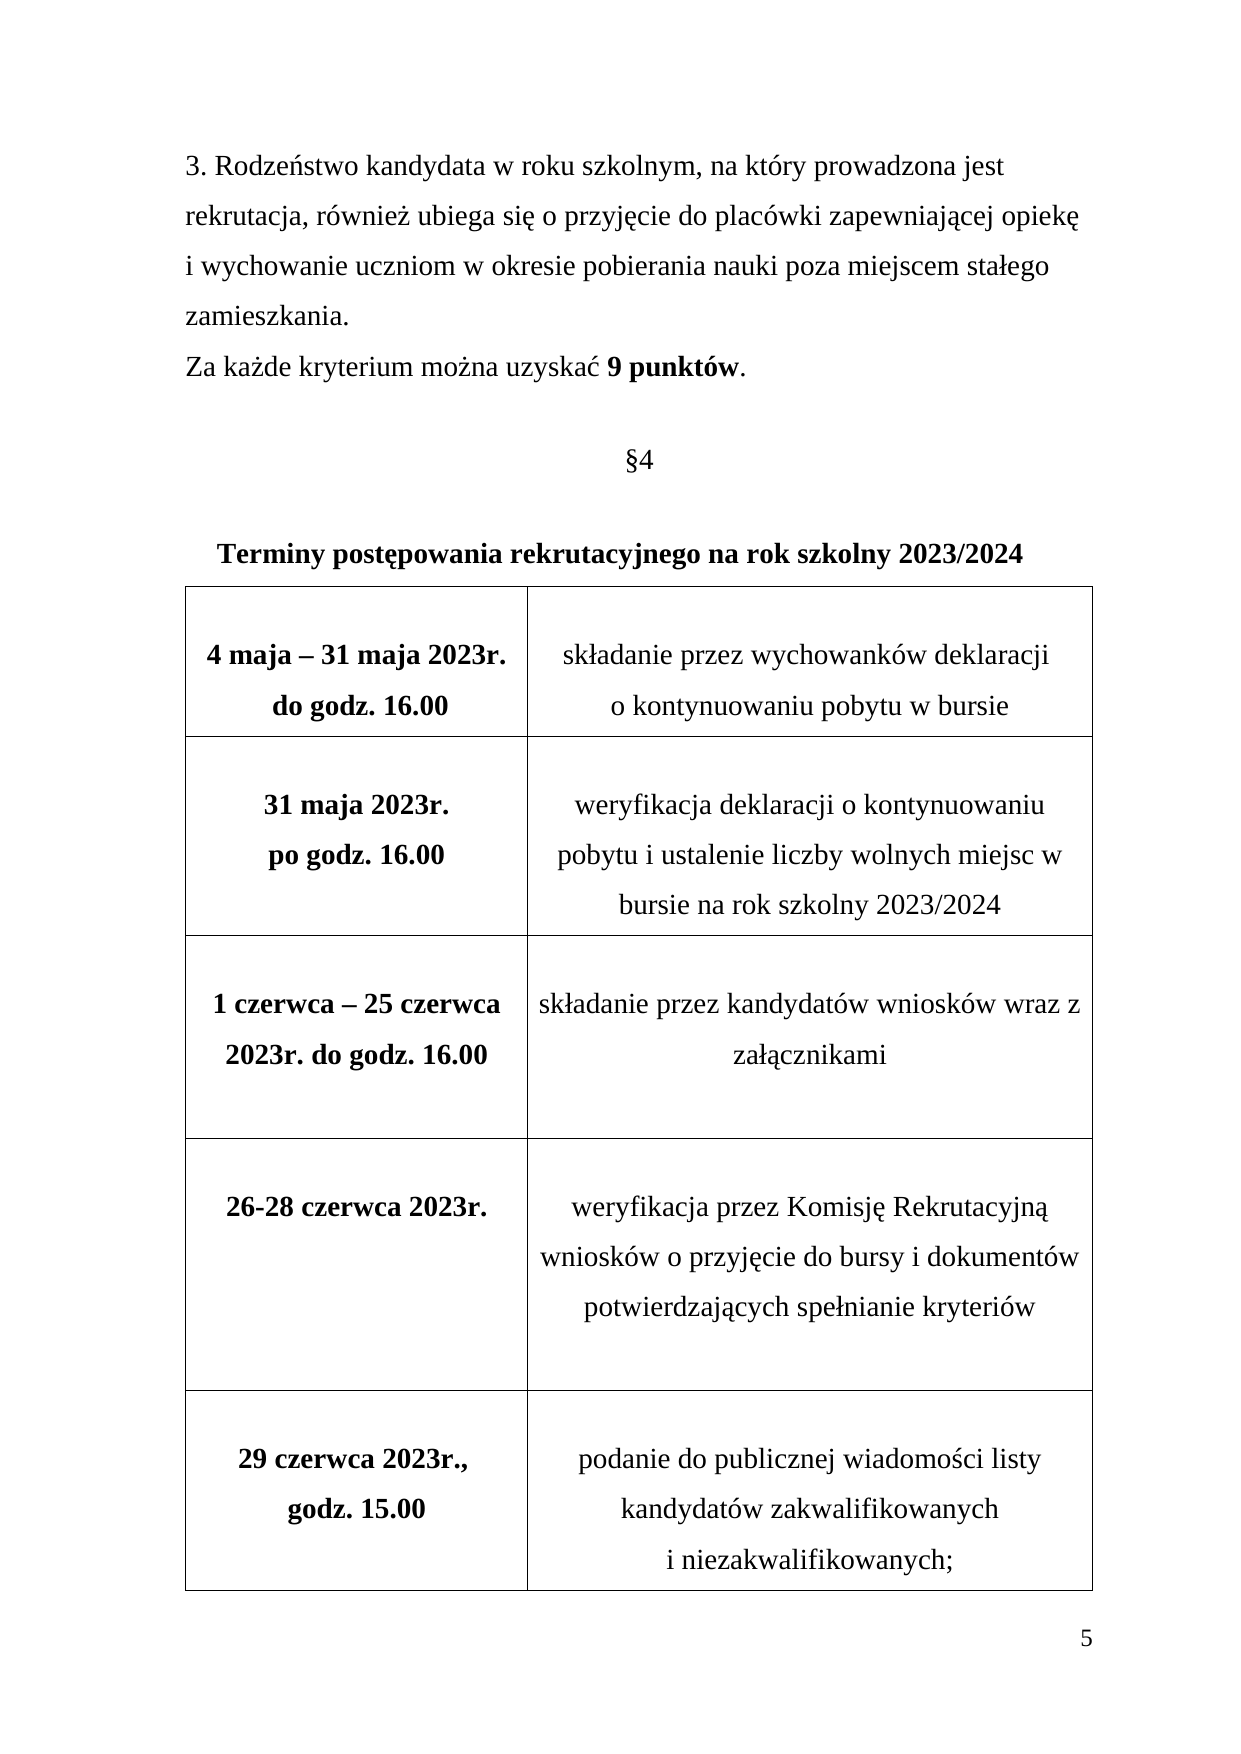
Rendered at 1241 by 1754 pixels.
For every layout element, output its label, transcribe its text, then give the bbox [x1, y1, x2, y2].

text Terminy postępowania rekrutacyjnego na rok szkolny 2023/2024 [148, 536, 1093, 569]
table_cell 31 maja 2023r. po godz. 16.00 [186, 737, 527, 935]
table_cell podanie do publicznej wiadomości listy kandydatów zakwalifikowanych i niezakwalifikowanych; [528, 1391, 1092, 1590]
text Za każde kryterium można uzyskać 9 punktów. [185, 349, 1093, 382]
table_cell 26-28 czerwca 2023r. [186, 1139, 527, 1390]
text §4 [185, 442, 1093, 476]
table_cell składanie przez kandydatów wniosków wraz z załącznikami [528, 936, 1092, 1137]
table_header 4 maja – 31 maja 2023r. do godz. 16.00 [186, 587, 527, 736]
table_header składanie przez wychowanków deklaracji o kontynuowaniu pobytu w bursie [528, 587, 1092, 736]
table_cell weryfikacja przez Komisję Rekrutacyjną wniosków o przyjęcie do bursy i dokumentów potwierdzających spełnianie kryteriów [528, 1139, 1092, 1390]
table_cell 29 czerwca 2023r., godz. 15.00 [186, 1391, 527, 1590]
table_cell weryfikacja deklaracji o kontynuowaniu pobytu i ustalenie liczby wolnych miejsc w bursie na rok szkolny 2023/2024 [528, 737, 1092, 935]
table_cell 1 czerwca – 25 czerwca 2023r. do godz. 16.00 [186, 936, 527, 1137]
text 3. Rodzeństwo kandydata w roku szkolnym, na który prowadzona jest rekrutacja, również ubiega się o przyjęcie do placówki zapewniającej opiekę i wychowanie uczniom w okresie pobierania nauki poza miejscem stałego zamieszkania. [185, 148, 1093, 332]
